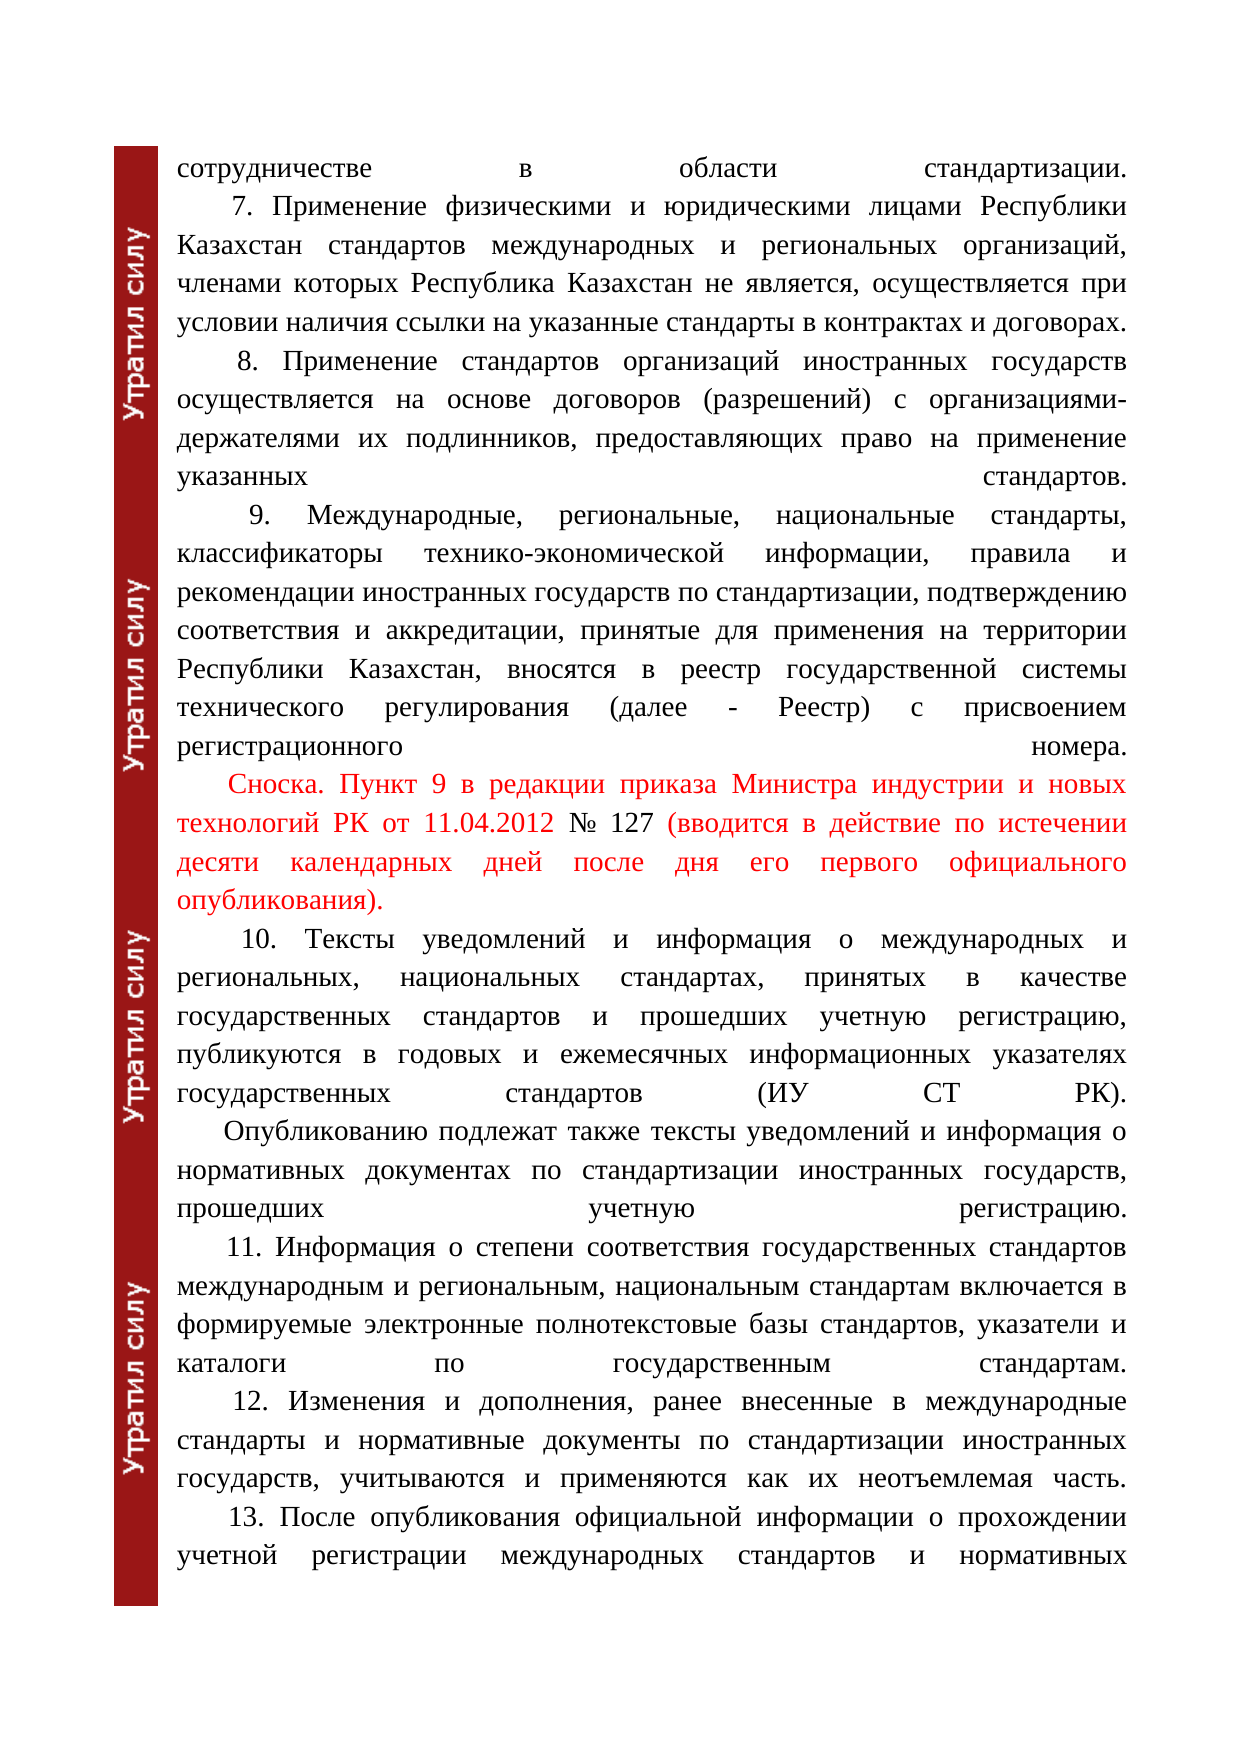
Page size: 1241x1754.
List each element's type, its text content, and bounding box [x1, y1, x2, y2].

picture [114, 146, 158, 150]
picture [114, 1571, 158, 1606]
